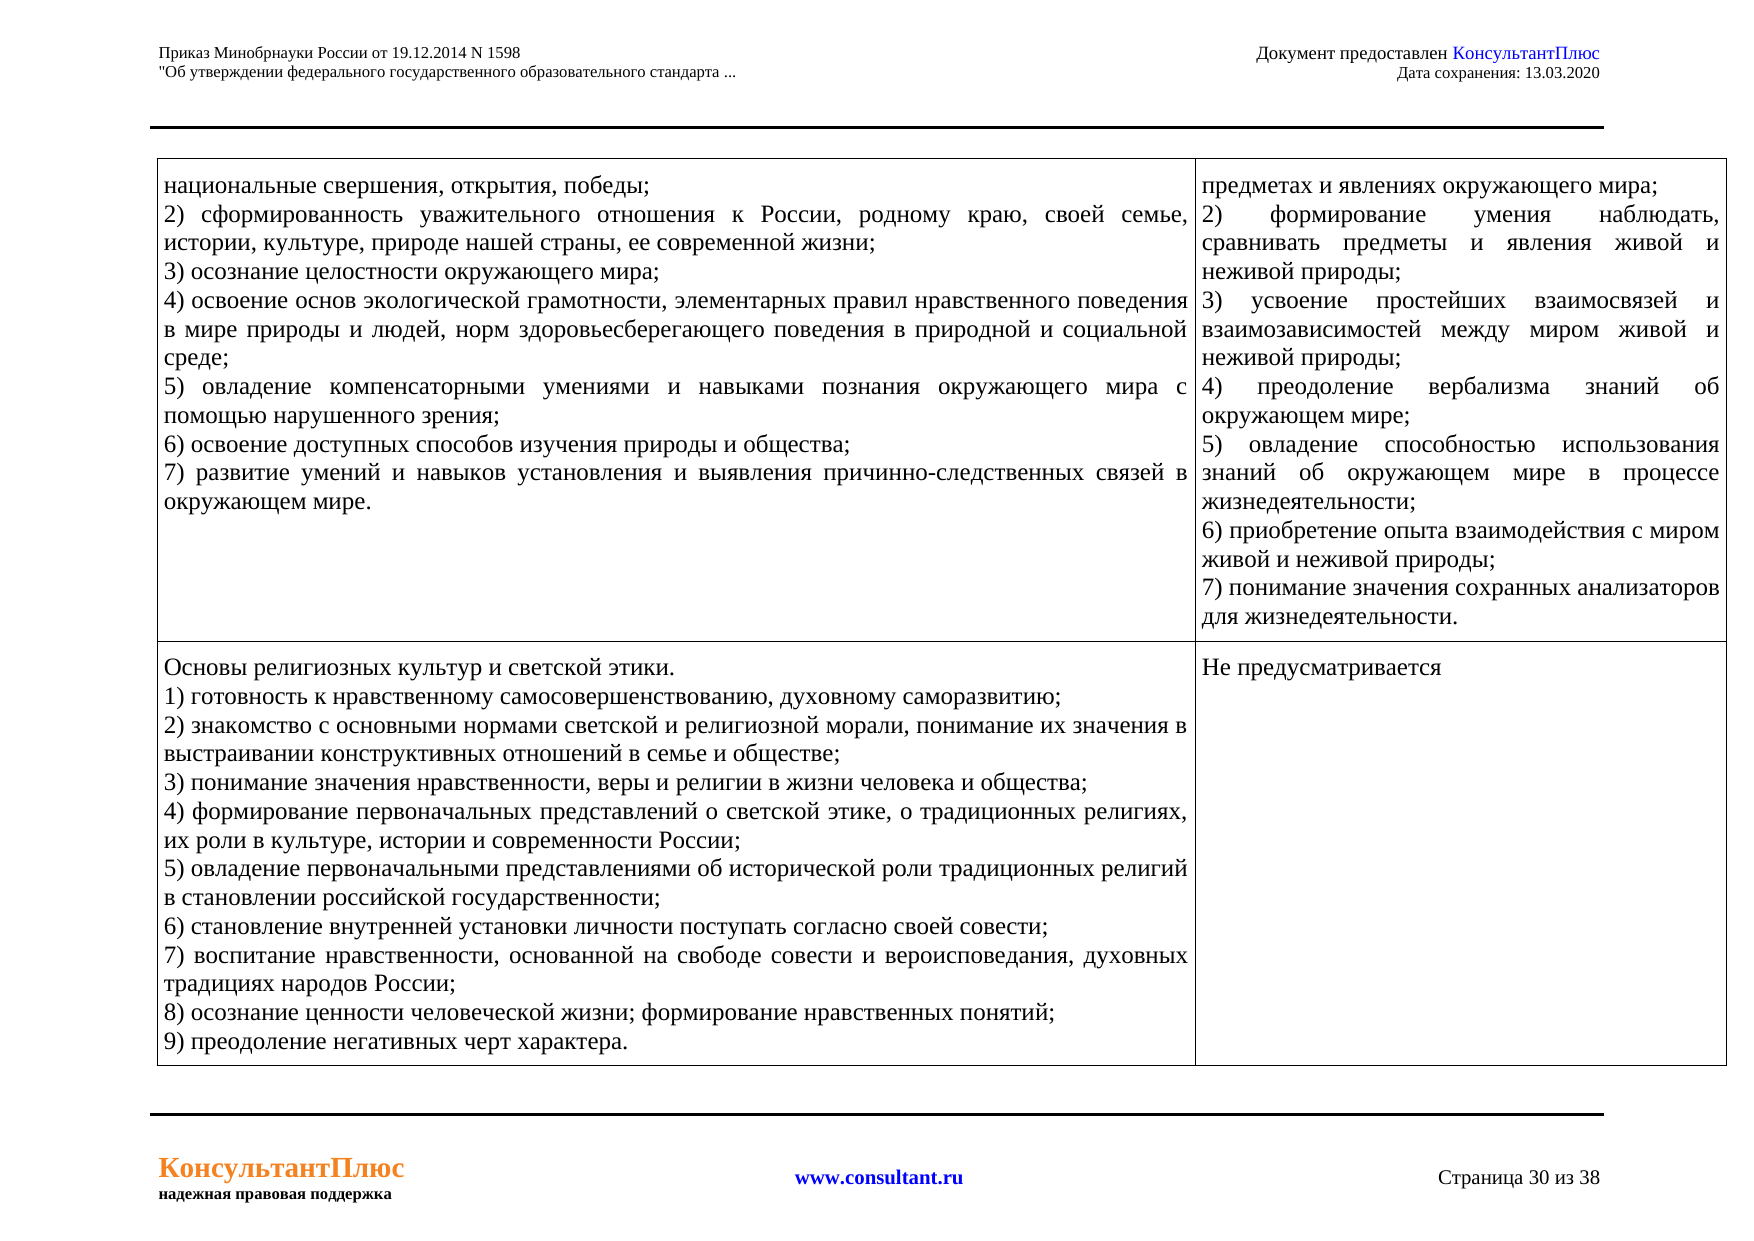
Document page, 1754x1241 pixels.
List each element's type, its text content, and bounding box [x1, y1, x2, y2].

table_cell Основы религиозных культур и светской этики. 1) готовность к нравственному самосовершенствованию, духовному саморазвитию; 2) знакомство с основными нормами светской и религиозной морали, понимание их значения в выстраивании конструктивных отношений в семье и обществе; 3) понимание значения нравственности, веры и религии в жизни человека и общества; 4) формирование первоначальных представлений о светской этике, о традиционных религиях, их роли в культуре, истории и современности России; 5) овладение первоначальными представлениями об исторической роли традиционных религий в становлении российской государственности; 6) становление внутренней установки личности поступать согласно своей совести; 7) воспитание нравственности, основанной на свободе совести и вероисповедания, духовных традициях народов России; 8) осознание ценности человеческой жизни; формирование нравственных понятий; 9) преодоление негативных черт характера. [158, 642, 1195, 1065]
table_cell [1196, 159, 1726, 641]
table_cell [158, 159, 1195, 641]
table_cell Не предусматривается [1196, 642, 1726, 1065]
